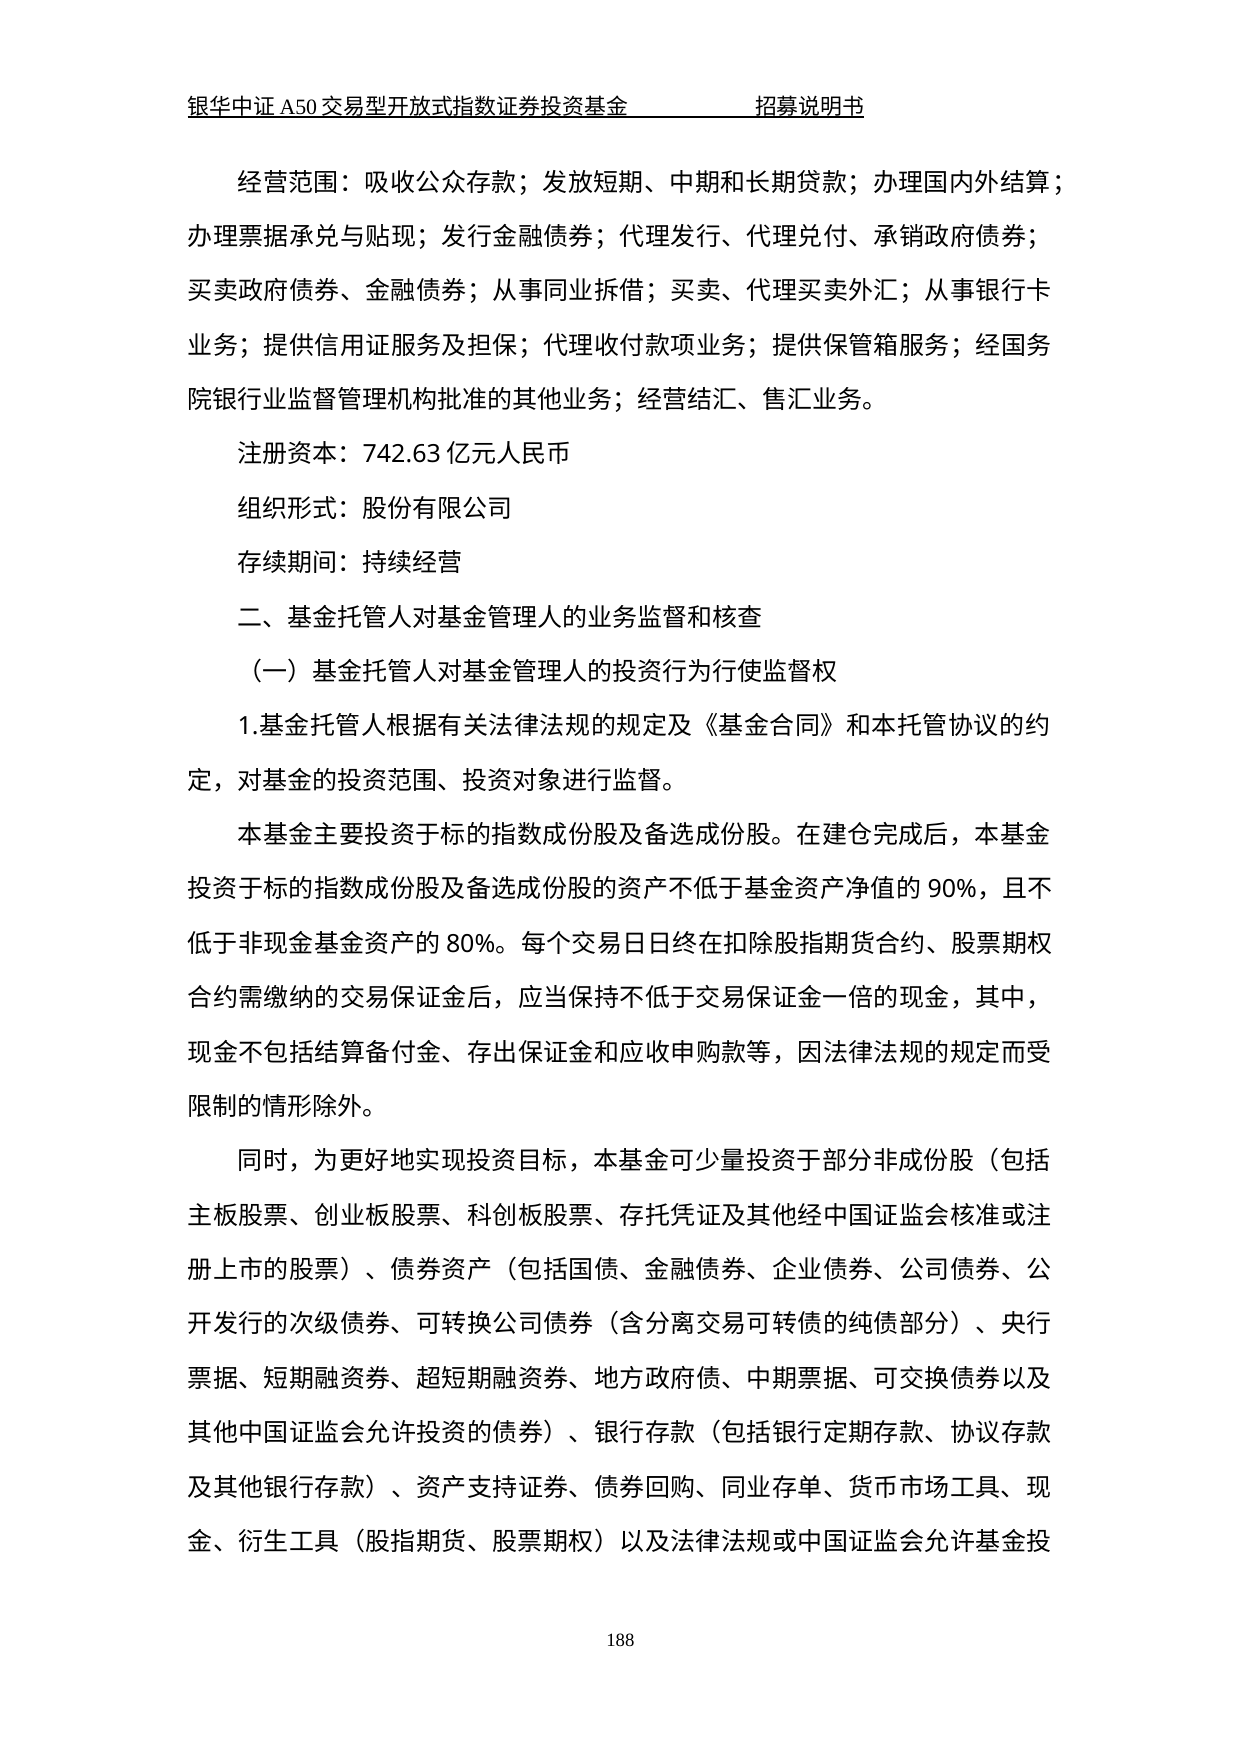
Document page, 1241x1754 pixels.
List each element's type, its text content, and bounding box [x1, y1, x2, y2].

text 二、基金托管人对基金管理人的业务监督和核查 [187, 597, 1053, 633]
text 存续期间：持续经营 [187, 543, 1053, 579]
text 经营范围：吸收公众存款；发放短期、中期和长期贷款；办理国内外结算；办理票据承兑与贴现；发行金融债券；代理发行、代理兑付、承销政府债券；买卖政府债券、金融债券；从事同业拆借；买卖、代理买卖外汇；从事银行卡业务；提供信用证服务及担保；代理收付款项业务；提供保管箱服务；经国务院银行业监督管理机构批准的其他业务；经营结汇、售汇业务。 [187, 162, 1053, 416]
text 本基金主要投资于标的指数成份股及备选成份股。在建仓完成后，本基金投资于标的指数成份股及备选成份股的资产不低于基金资产净值的90%，且不低于非现金基金资产的80%。每个交易日日终在扣除股指期货合约、股票期权合约需缴纳的交易保证金后，应当保持不低于交易保证金一倍的现金，其中，现金不包括结算备付金、存出保证金和应收申购款等，因法律法规的规定而受限制的情形除外。 [187, 814, 1053, 1123]
text 注册资本：742.63亿元人民币 [187, 434, 1053, 470]
text 组织形式：股份有限公司 [187, 488, 1053, 524]
text 1.基金托管人根据有关法律法规的规定及《基金合同》和本托管协议的约定，对基金的投资范围、投资对象进行监督。 [187, 706, 1053, 796]
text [187, 1141, 1053, 1558]
text （一）基金托管人对基金管理人的投资行为行使监督权 [187, 651, 1053, 688]
